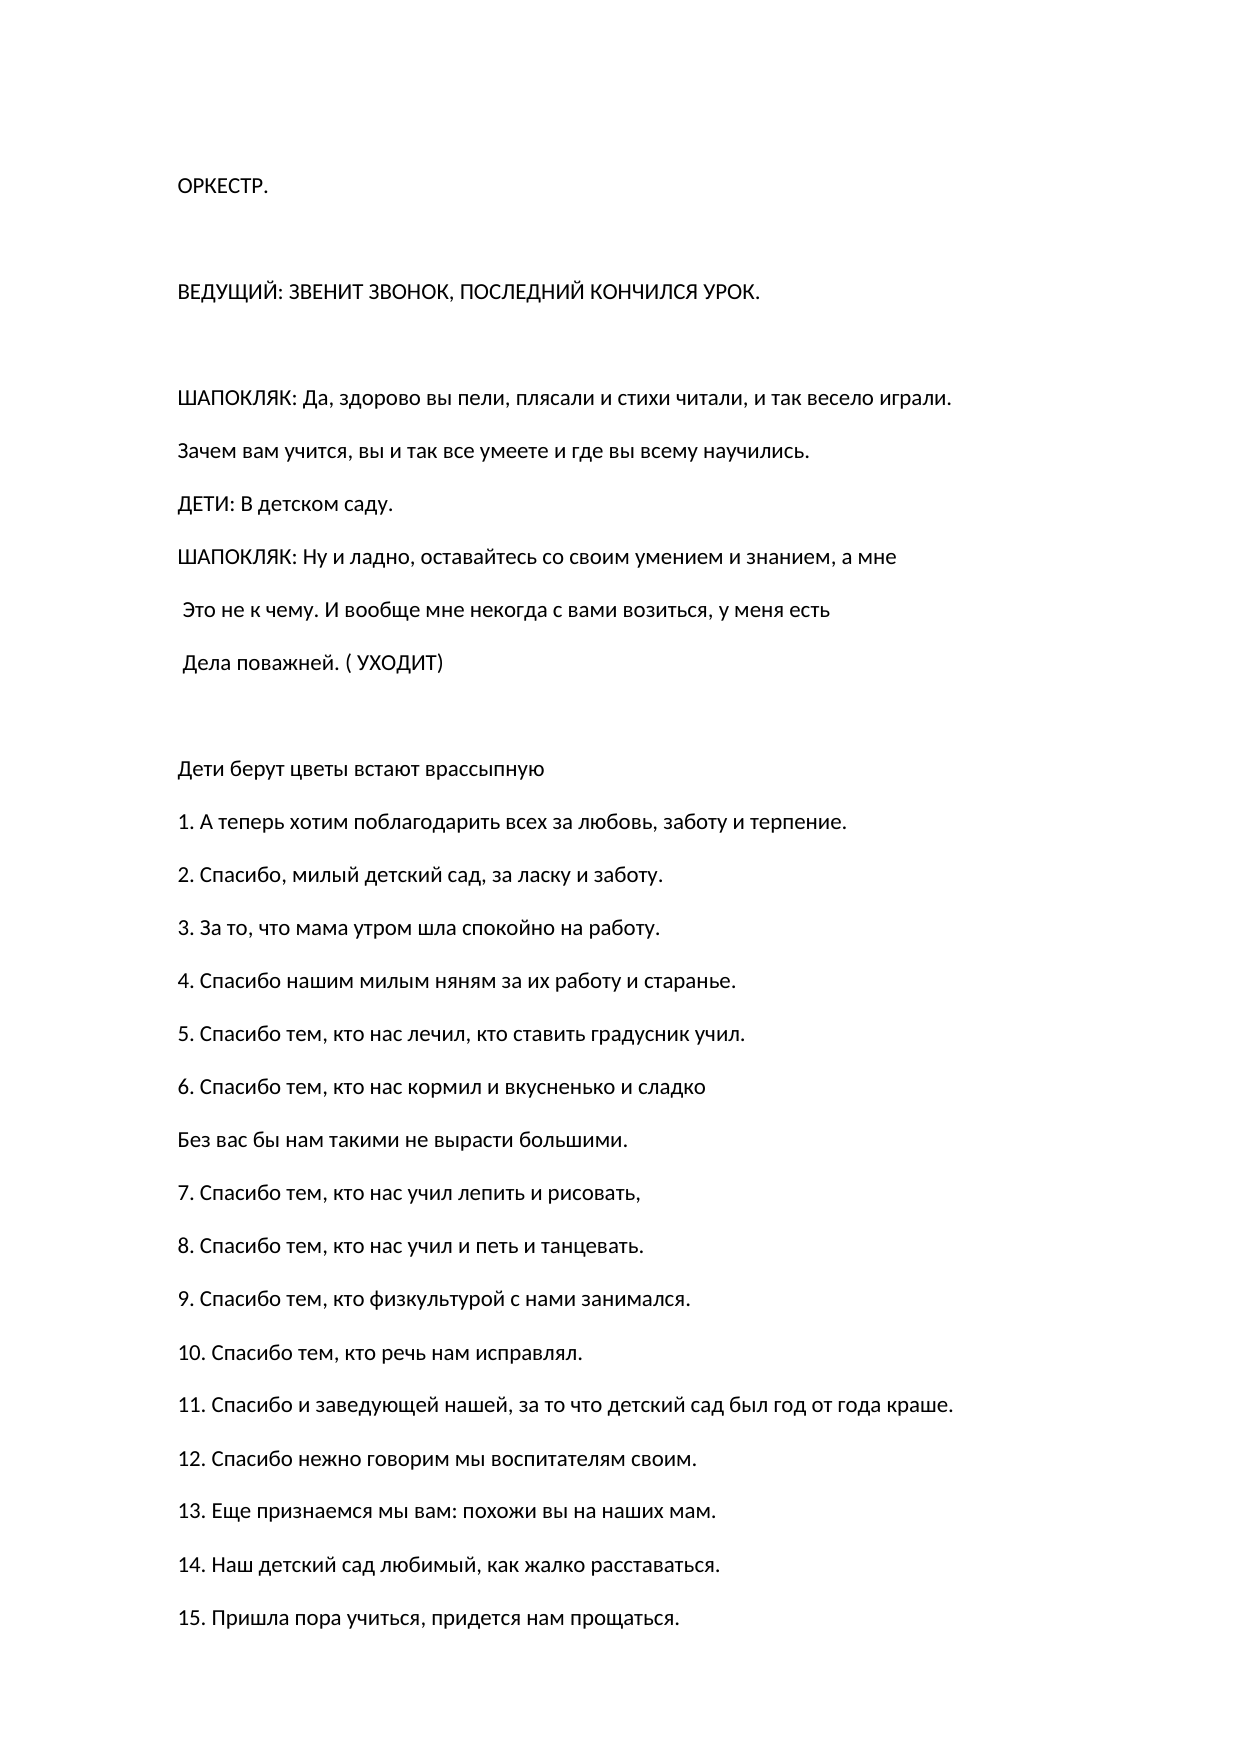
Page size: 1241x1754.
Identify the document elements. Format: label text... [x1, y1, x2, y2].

text 8. Спасибо тем, кто нас учил и петь и танцевать. [177, 1232, 1152, 1259]
text ОРКЕСТР. [177, 171, 1152, 199]
text 6. Спасибо тем, кто нас кормил и вкусненько и сладко [177, 1072, 1152, 1101]
text 12. Спасибо нежно говорим мы воспитателям своим. [177, 1444, 1152, 1472]
text Без вас бы нам такими не вырасти большими. [177, 1126, 1152, 1153]
text 1. А теперь хотим поблагодарить всех за любовь, заботу и терпение. [177, 807, 1152, 835]
text Дела поважней. ( УХОДИТ) [177, 648, 1152, 676]
text ШАПОКЛЯК: Ну и ладно, оставайтесь со своим умением и знанием, а мне [177, 542, 1152, 570]
text ВЕДУЩИЙ: ЗВЕНИТ ЗВОНОК, ПОСЛЕДНИЙ КОНЧИЛСЯ УРОК. [177, 277, 1152, 305]
text 13. Еще признаемся мы вам: похожи вы на наших мам. [177, 1497, 1152, 1525]
text 9. Спасибо тем, кто физкультурой с нами занимался. [177, 1284, 1152, 1313]
text 11. Спасибо и заведующей нашей, за то что детский сад был год от года краше. [177, 1391, 1152, 1419]
text Зачем вам учится, вы и так все умеете и где вы всему научились. [177, 436, 1152, 464]
text Это не к чему. И вообще мне некогда с вами возиться, у меня есть [177, 595, 1152, 623]
text 5. Спасибо тем, кто нас лечил, кто ставить градусник учил. [177, 1019, 1152, 1047]
text 14. Наш детский сад любимый, как жалко расставаться. [177, 1550, 1152, 1578]
text ДЕТИ: В детском саду. [177, 489, 1152, 517]
text 15. Пришла пора учиться, придется нам прощаться. [177, 1603, 1152, 1631]
text 10. Спасибо тем, кто речь нам исправлял. [177, 1338, 1152, 1366]
text Дети берут цветы встают врассыпную [177, 754, 1152, 782]
text 2. Спасибо, милый детский сад, за ласку и заботу. [177, 860, 1152, 888]
text 3. За то, что мама утром шла спокойно на работу. [177, 913, 1152, 941]
text ШАПОКЛЯК: Да, здорово вы пели, плясали и стихи читали, и так весело играли. [177, 383, 1152, 411]
text 7. Спасибо тем, кто нас учил лепить и рисовать, [177, 1178, 1152, 1207]
text 4. Спасибо нашим милым няням за их работу и старанье. [177, 966, 1152, 994]
